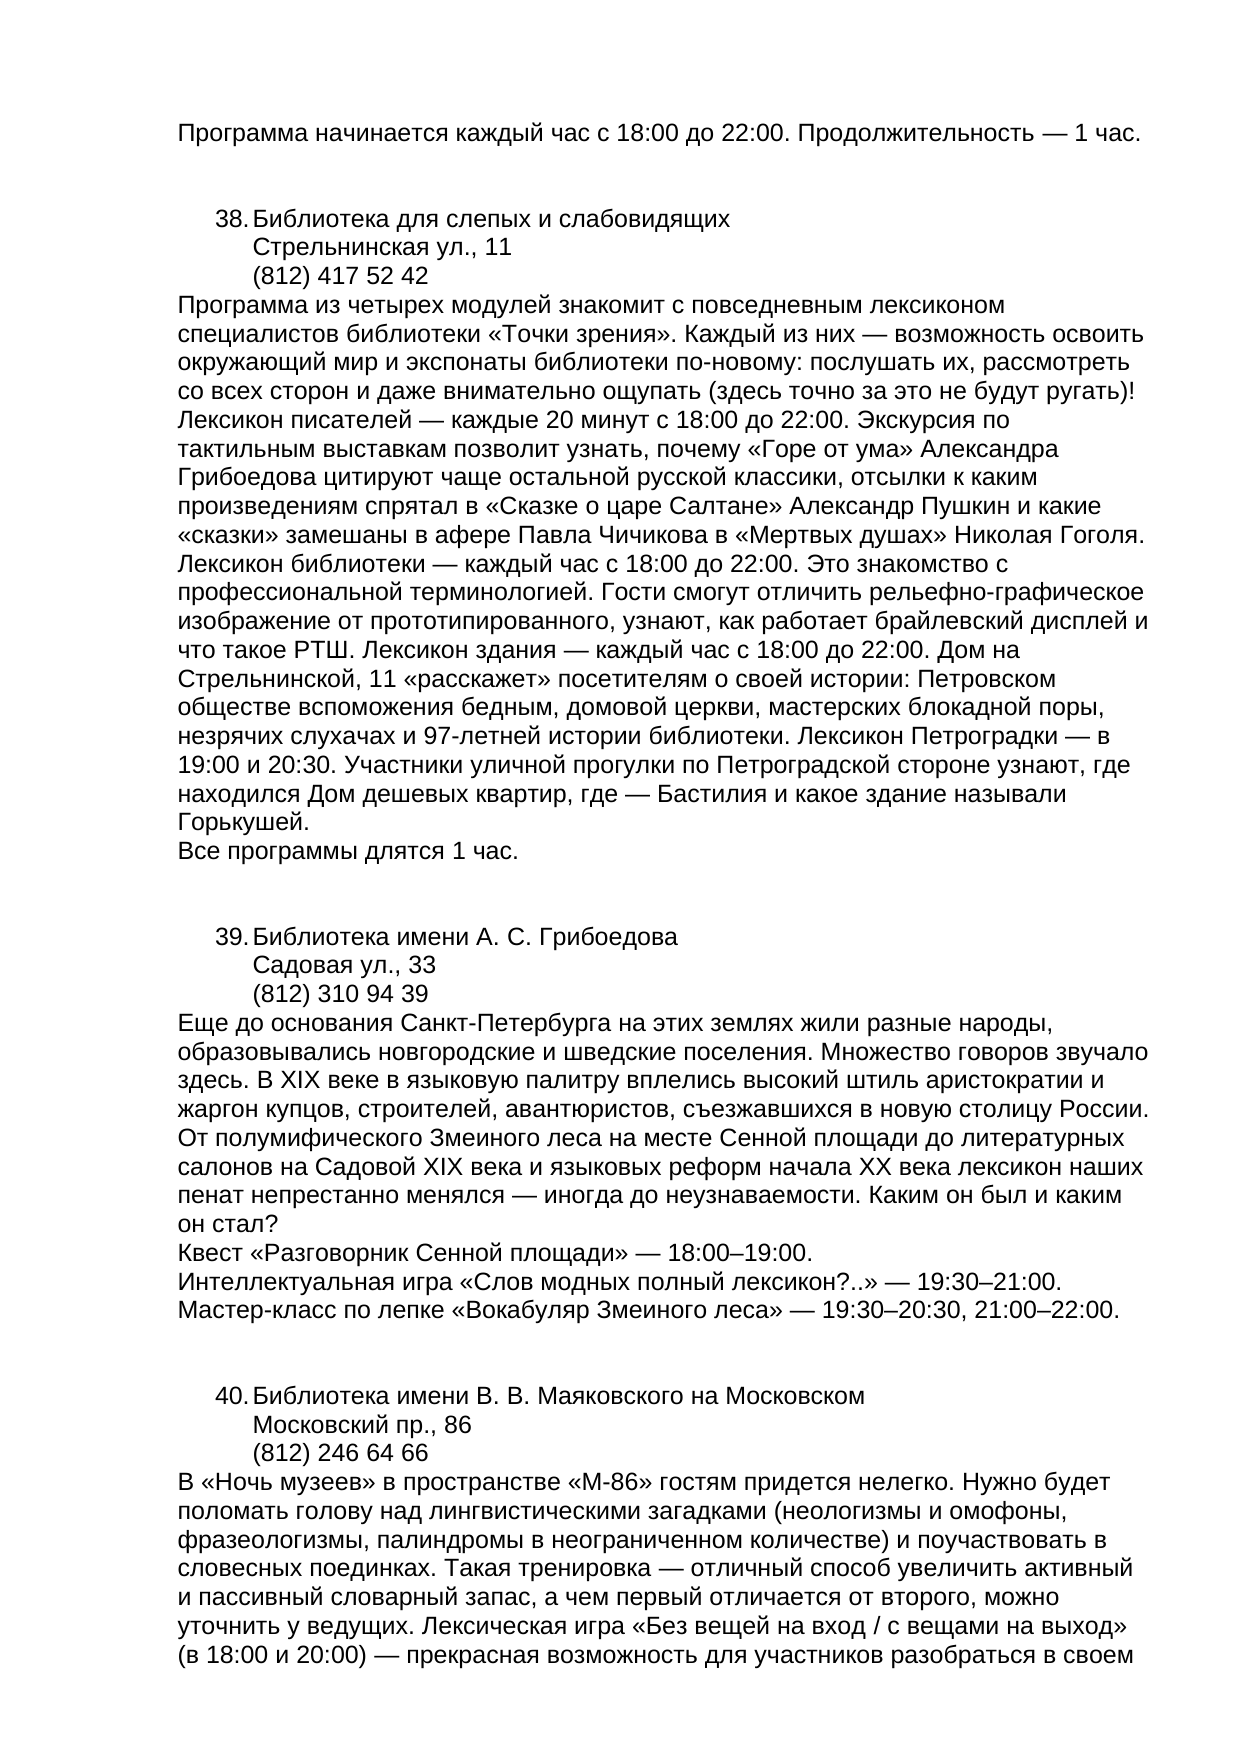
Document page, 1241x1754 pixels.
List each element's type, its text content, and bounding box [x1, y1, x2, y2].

text Интеллектуальная игра «Слов модных полный лексикон?..» — 19:30–21:00. [177, 1267, 1152, 1295]
text Все программы длятся 1 час. [177, 836, 1152, 865]
text Программа из четырех модулей знакомит с повседневным лексиконом специалистов библиотеки «Точки зрения». Каждый из них — возможность освоить окружающий мир и экспонаты библиотеки по-новому: послушать их, рассмотреть со всех сторон и даже внимательно ощупать (здесь точно за это не будут ругать)! Лексикон писателей — каждые 20 минут с 18:00 до 22:00. Экскурсия по тактильным выставкам позволит узнать, почему «Горе от ума» Александра Грибоедова цитируют чаще остальной русской классики, отсылки к каким произведениям спрятал в «Сказке о царе Салтане» Александр Пушкин и какие «сказки» замешаны в афере Павла Чичикова в «Мертвых душах» Николая Гоголя. Лексикон библиотеки — каждый час с 18:00 до 22:00. Это знакомство с профессиональной терминологией. Гости смогут отличить рельефно-графическое изображение от прототипированного, узнают, как работает брайлевский дисплей и что такое РТШ. Лексикон здания — каждый час с 18:00 до 22:00. Дом на Стрельнинской, 11 «расскажет» посетителям о своей истории: Петровском обществе вспоможения бедным, домовой церкви, мастерских блокадной поры, незрячих слухачах и 97-летней истории библиотеки. Лексикон Петроградки — в 19:00 и 20:30. Участники уличной прогулки по Петроградской стороне узнают, где находился Дом дешевых квартир, где — Бастилия и какое здание называли Горькушей. [177, 290, 1152, 836]
text Программа начинается каждый час с 18:00 до 22:00. Продолжительность — 1 час. [177, 118, 1152, 147]
text Квест «Разговорник Сенной площади» — 18:00–19:00. [177, 1238, 1152, 1267]
text Мастер-класс по лепке «Вокабуляр Змеиного леса» — 19:30–20:30, 21:00–22:00. [177, 1295, 1152, 1324]
text Еще до основания Санкт-Петербурга на этих землях жили разные народы, образовывались новгородские и шведские поселения. Множество говоров звучало здесь. В XIX веке в языковую палитру вплелись высокий штиль аристократии и жаргон купцов, строителей, авантюристов, съезжавшихся в новую столицу России. От полумифического Змеиного леса на месте Сенной площади до литературных салонов на Садовой XIX века и языковых реформ начала XX века лексикон наших пенат непрестанно менялся — иногда до неузнаваемости. Каким он был и каким он стал? [177, 1008, 1152, 1238]
list Библиотека для слепых и слабовидящих [215, 204, 1152, 232]
text Садовая ул., 33 [252, 950, 1152, 979]
text (812) 310 94 39 [252, 979, 1152, 1008]
text Стрельнинская ул., 11 [252, 232, 1152, 261]
list Библиотека имени В. В. Маяковского на Московском [215, 1381, 1152, 1410]
text (812) 417 52 42 [252, 261, 1152, 290]
list Библиотека имени А. С. Грибоедова [215, 922, 1152, 950]
text (812) 246 64 66 [252, 1438, 1152, 1467]
text Московский пр., 86 [252, 1410, 1152, 1438]
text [177, 1467, 1152, 1668]
